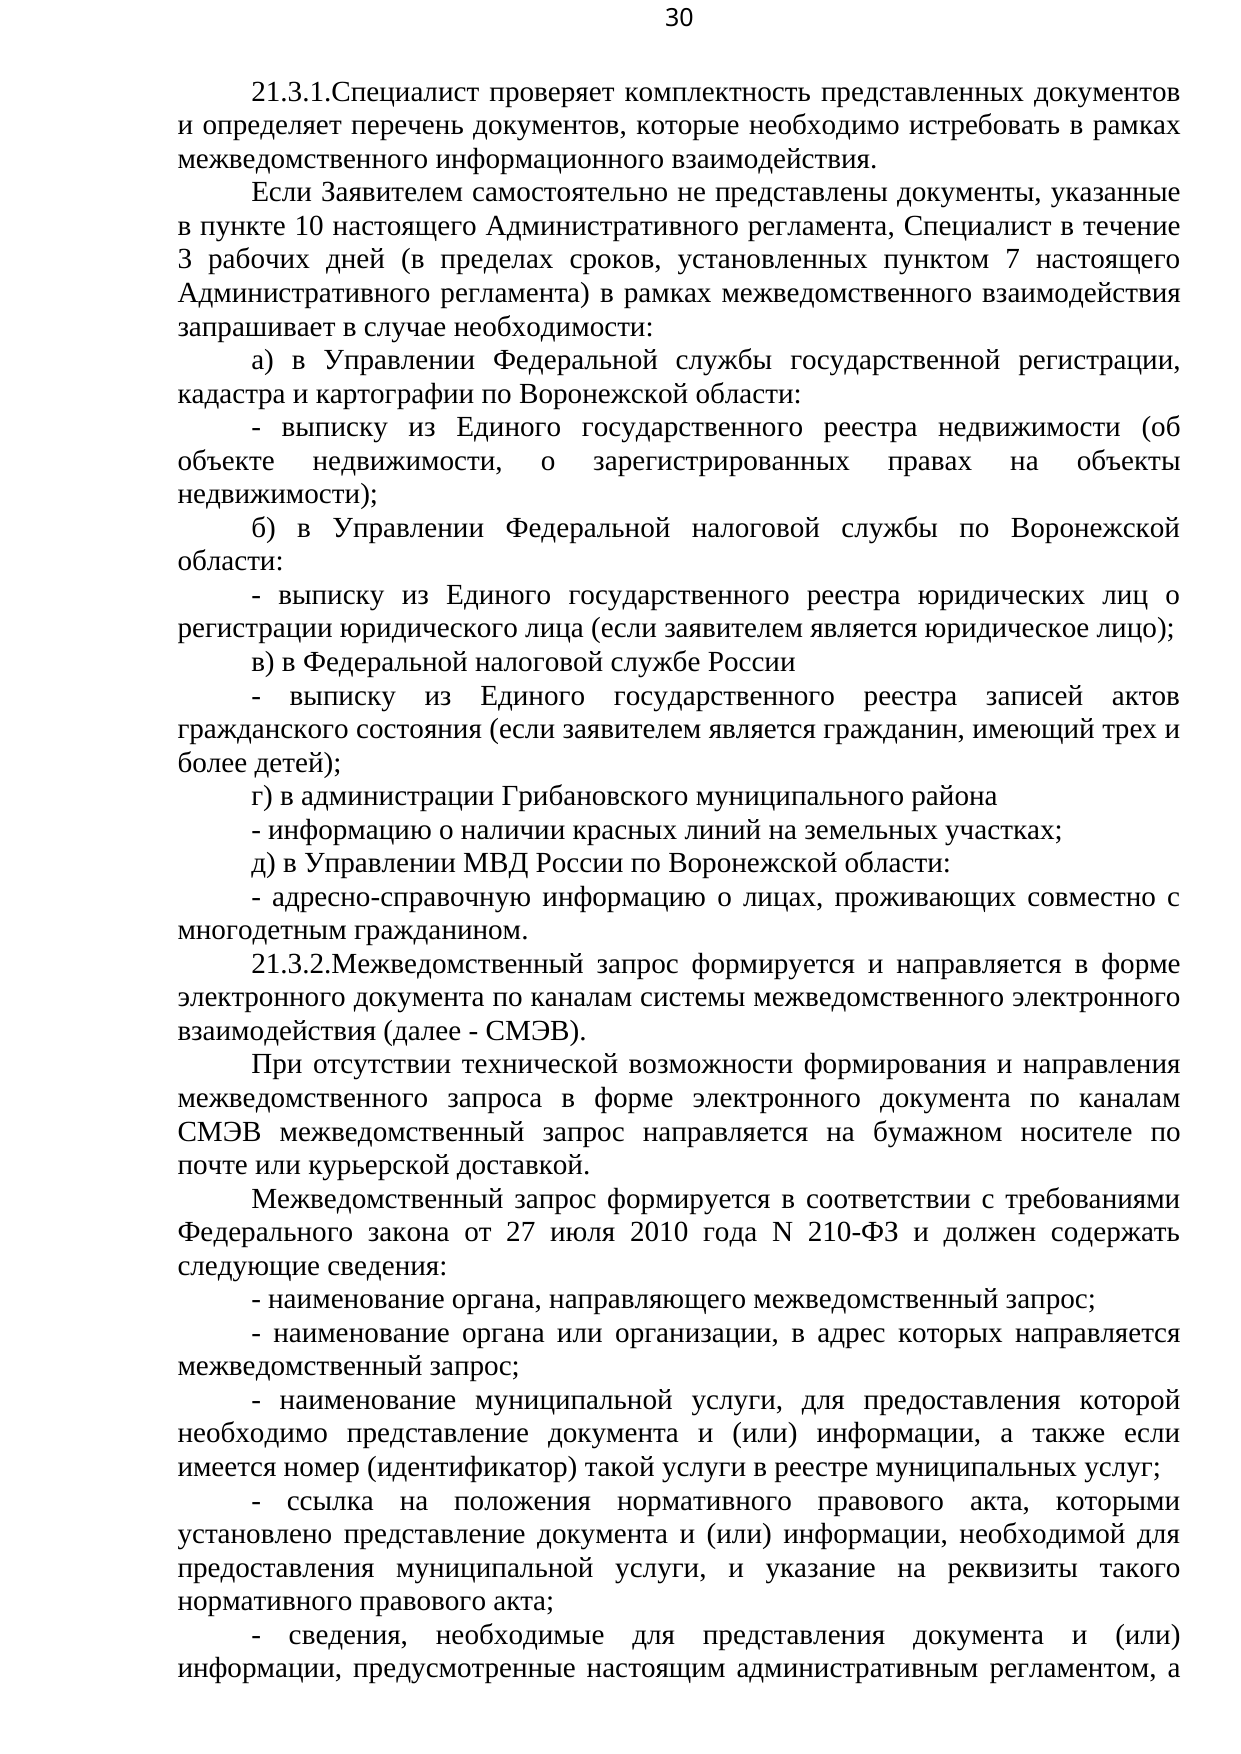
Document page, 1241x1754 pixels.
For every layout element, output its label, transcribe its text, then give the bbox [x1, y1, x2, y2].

text 21.3.2.Межведомственный запрос формируется и направляется в форме электронного документа по каналам системы межведомственного электронного взаимодействия (далее - СМЭВ). [177, 946, 1181, 1047]
text а) в Управлении Федеральной службы государственной регистрации, кадастра и картографии по Воронежской области: [177, 342, 1181, 409]
text д) в Управлении МВД России по Воронежской области: [177, 845, 1181, 879]
text - выписку из Единого государственного реестра юридических лиц о регистрации юридического лица (если заявителем является юридическое лицо); [177, 577, 1181, 644]
text - выписку из Единого государственного реестра недвижимости (об объекте недвижимости, о зарегистрированных правах на объекты недвижимости); [177, 409, 1181, 510]
text Межведомственный запрос формируется в соответствии с требованиями Федерального закона от 27 июля 2010 года N 210-ФЗ и должен содержать следующие сведения: [177, 1181, 1181, 1281]
text Если Заявителем самостоятельно не представлены документы, указанные в пункте 10 настоящего Административного регламента, Специалист в течение 3 рабочих дней (в пределах сроков, установленных пунктом 7 настоящего Административного регламента) в рамках межведомственного взаимодействия запрашивает в случае необходимости: [177, 174, 1181, 342]
text г) в администрации Грибановского муниципального района [177, 778, 1181, 812]
text б) в Управлении Федеральной налоговой службы по Воронежской области: [177, 510, 1181, 577]
text - наименование муниципальной услуги, для предоставления которой необходимо представление документа и (или) информации, а также если имеется номер (идентификатор) такой услуги в реестре муниципальных услуг; [177, 1382, 1181, 1483]
text При отсутствии технической возможности формирования и направления межведомственного запроса в форме электронного документа по каналам СМЭВ межведомственный запрос направляется на бумажном носителе по почте или курьерской доставкой. [177, 1047, 1181, 1181]
text - ссылка на положения нормативного правового акта, которыми установлено представление документа и (или) информации, необходимой для предоставления муниципальной услуги, и указание на реквизиты такого нормативного правового акта; [177, 1483, 1181, 1617]
text - адресно-справочную информацию о лицах, проживающих совместно с многодетным гражданином. [177, 879, 1181, 946]
text - наименование органа, направляющего межведомственный запрос; [177, 1281, 1181, 1315]
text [177, 1617, 1181, 1684]
text 21.3.1.Специалист проверяет комплектность представленных документов и определяет перечень документов, которые необходимо истребовать в рамках межведомственного информационного взаимодействия. [177, 74, 1181, 174]
text - информацию о наличии красных линий на земельных участках; [177, 812, 1181, 845]
text - наименование органа или организации, в адрес которых направляется межведомственный запрос; [177, 1315, 1181, 1382]
text в) в Федеральной налоговой службе России [177, 644, 1181, 678]
text - выписку из Единого государственного реестра записей актов гражданского состояния (если заявителем является гражданин, имеющий трех и более детей); [177, 678, 1181, 778]
